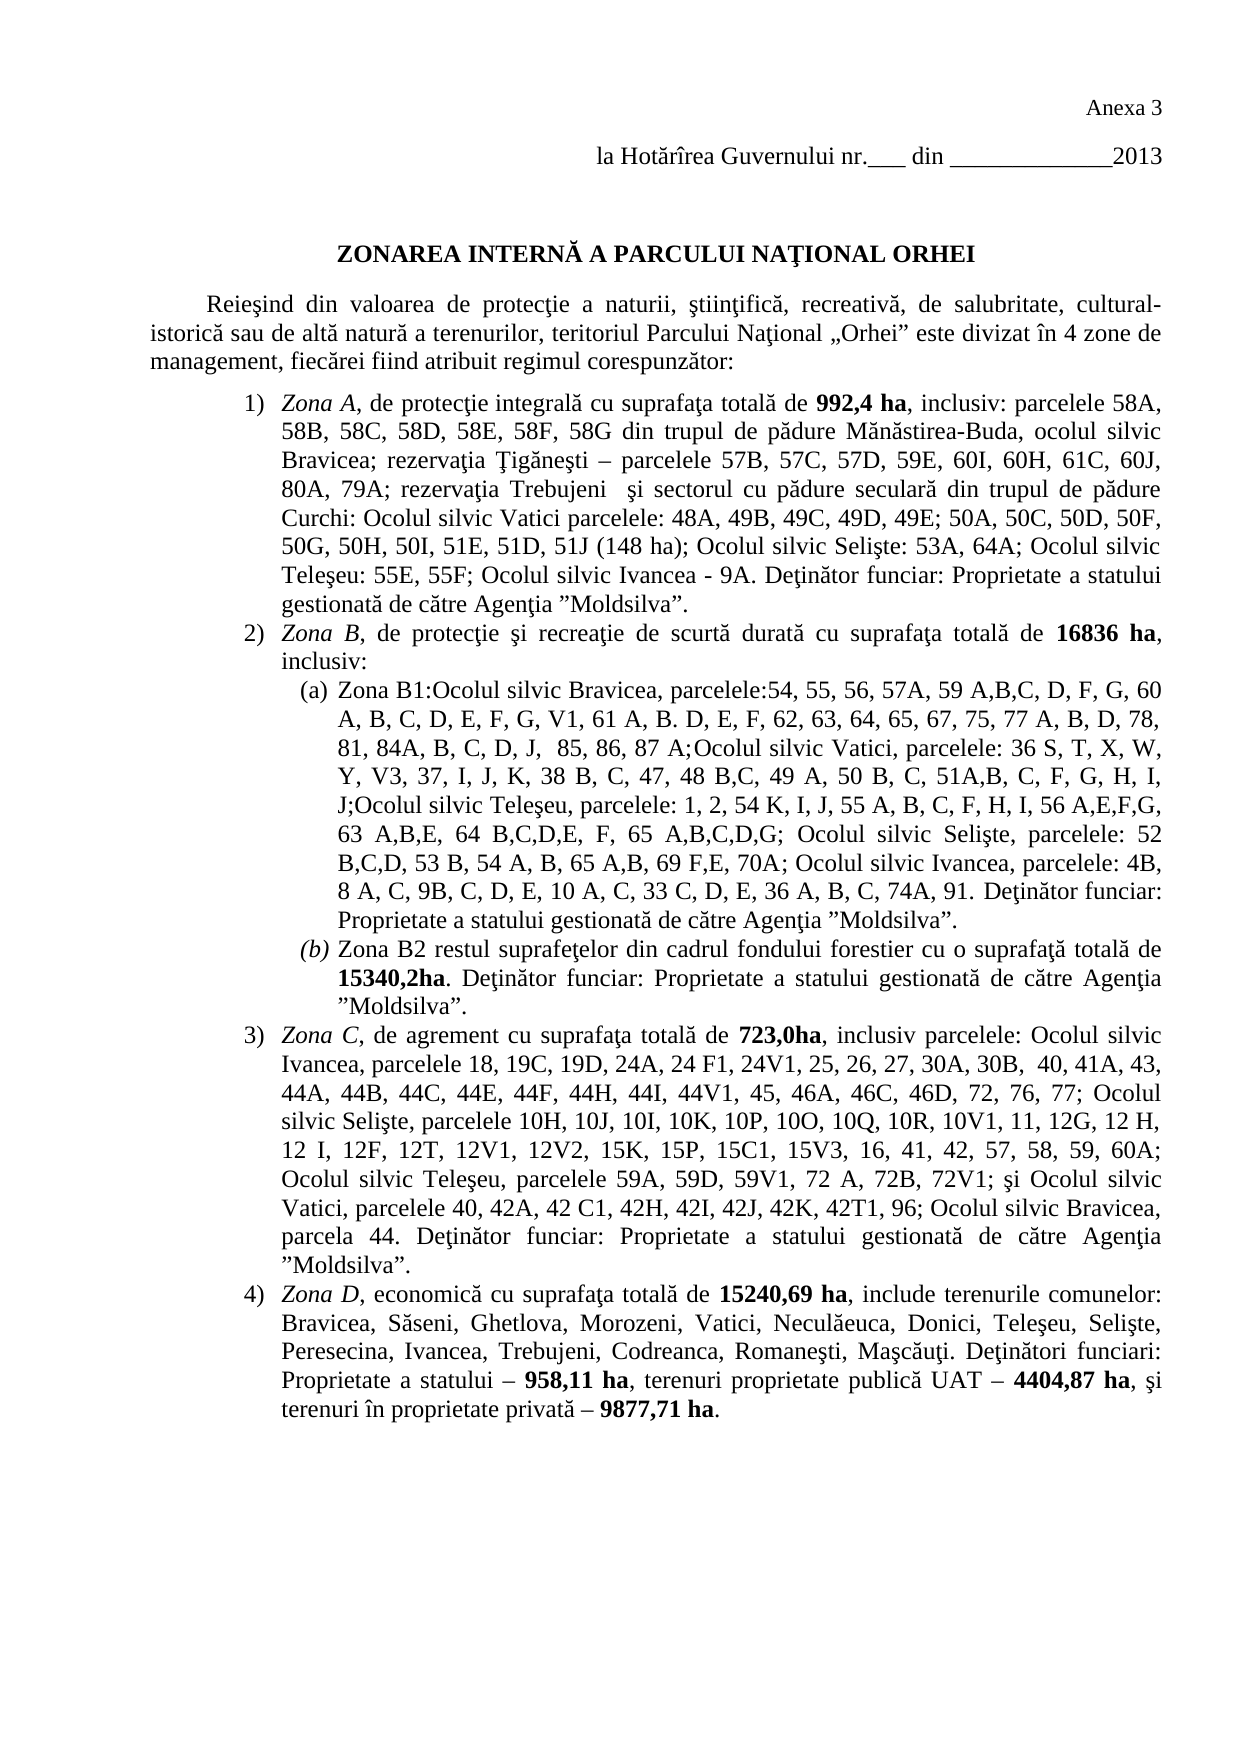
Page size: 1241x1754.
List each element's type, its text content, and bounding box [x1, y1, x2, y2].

text Anexa 3 [150, 94, 1162, 120]
list Zona D, economică cu suprafaţa totală de 15240,69 ha, include terenurile comunelor: Bravicea, Săseni, Ghetlova, Morozeni, Vatici, Neculăeuca, Donici, Teleşeu, Selişte, Peresecina, Ivancea, Trebujeni, Codreanca, Romaneşti, Maşcăuţi. Deţinători funciari: Proprietate a statului – 958,11 ha, terenuri proprietate publică UAT – 4404,87 ha, şi terenuri în proprietate privată – 9877,71 ha. [244, 1279, 1162, 1423]
text ZONAREA INTERNĂ A PARCULUI NAŢIONAL ORHEI [150, 239, 1162, 268]
list Zona C, de agrement cu suprafaţa totală de 723,0ha, inclusiv parcelele: Ocolul silvic Ivancea, parcelele 18, 19C, 19D, 24A, 24 F1, 24V1, 25, 26, 27, 30A, 30B, 40, 41A, 43, 44A, 44B, 44C, 44E, 44F, 44H, 44I, 44V1, 45, 46A, 46C, 46D, 72, 76, 77; Ocolul silvic Selişte, parcelele 10H, 10J, 10I, 10K, 10P, 10O, 10Q, 10R, 10V1, 11, 12G, 12 H, 12 I, 12F, 12T, 12V1, 12V2, 15K, 15P, 15C1, 15V3, 16, 41, 42, 57, 58, 59, 60A; Ocolul silvic Teleşeu, parcelele 59A, 59D, 59V1, 72 A, 72B, 72V1; şi Ocolul silvic Vatici, parcelele 40, 42A, 42 C1, 42H, 42I, 42J, 42K, 42T1, 96; Ocolul silvic Bravicea, parcela 44. Deţinător funciar: Proprietate a statului gestionată de către Agenţia ”Moldsilva”. [244, 1020, 1162, 1279]
list Zona B, de protecţie şi recreaţie de scurtă durată cu suprafaţa totală de 16836 ha, inclusiv: [244, 618, 1162, 675]
text la Hotărîrea Guvernului nr.___ din _____________2013 [150, 141, 1162, 169]
list Zona A, de protecţie integrală cu suprafaţa totală de 992,4 ha, inclusiv: parcelele 58A, 58B, 58C, 58D, 58E, 58F, 58G din trupul de pădure Mănăstirea-Buda, ocolul silvic Bravicea; rezervaţia Ţigăneşti – parcelele 57B, 57C, 57D, 59E, 60I, 60H, 61C, 60J, 80A, 79A; rezervaţia Trebujeni şi sectorul cu pădure seculară din trupul de pădure Curchi: Ocolul silvic Vatici parcelele: 48A, 49B, 49C, 49D, 49E; 50A, 50C, 50D, 50F, 50G, 50H, 50I, 51E, 51D, 51J (148 ha); Ocolul silvic Selişte: 53A, 64A; Ocolul silvic Teleşeu: 55E, 55F; Ocolul silvic Ivancea - 9A. Deţinător funciar: Proprietate a statului gestionată de către Agenţia ”Moldsilva”. [244, 388, 1162, 618]
list Zona B1:Ocolul silvic Bravicea, parcelele:54, 55, 56, 57A, 59 A,B,C, D, F, G, 60 A, B, C, D, E, F, G, V1, 61 A, B. D, E, F, 62, 63, 64, 65, 67, 75, 77 A, B, D, 78, 81, 84A, B, C, D, J, 85, 86, 87 A;Ocolul silvic Vatici, parcelele: 36 S, T, X, W, Y, V3, 37, I, J, K, 38 B, C, 47, 48 B,C, 49 A, 50 B, C, 51A,B, C, F, G, H, I, J;Ocolul silvic Teleşeu, parcelele: 1, 2, 54 K, I, J, 55 A, B, C, F, H, I, 56 A,E,F,G, 63 A,B,E, 64 B,C,D,E, F, 65 A,B,C,D,G; Ocolul silvic Selişte, parcelele: 52 B,C,D, 53 B, 54 A, B, 65 A,B, 69 F,E, 70A; Ocolul silvic Ivancea, parcelele: 4B, 8 A, C, 9B, C, D, E, 10 A, C, 33 C, D, E, 36 A, B, C, 74A, 91. Deţinător funciar: Proprietate a statului gestionată de către Agenţia ”Moldsilva”. [300, 675, 1162, 934]
list Zona B2 restul suprafeţelor din cadrul fondului forestier cu o suprafaţă totală de 15340,2ha. Deţinător funciar: Proprietate a statului gestionată de către Agenţia ”Moldsilva”. [300, 934, 1162, 1020]
text Reieşind din valoarea de protecţie a naturii, ştiinţifică, recreativă, de salubritate, cultural-istorică sau de altă natură a terenurilor, teritoriul Parcului Naţional „Orhei” este divizat în 4 zone de management, fiecărei fiind atribuit regimul corespunzător: [150, 289, 1162, 375]
